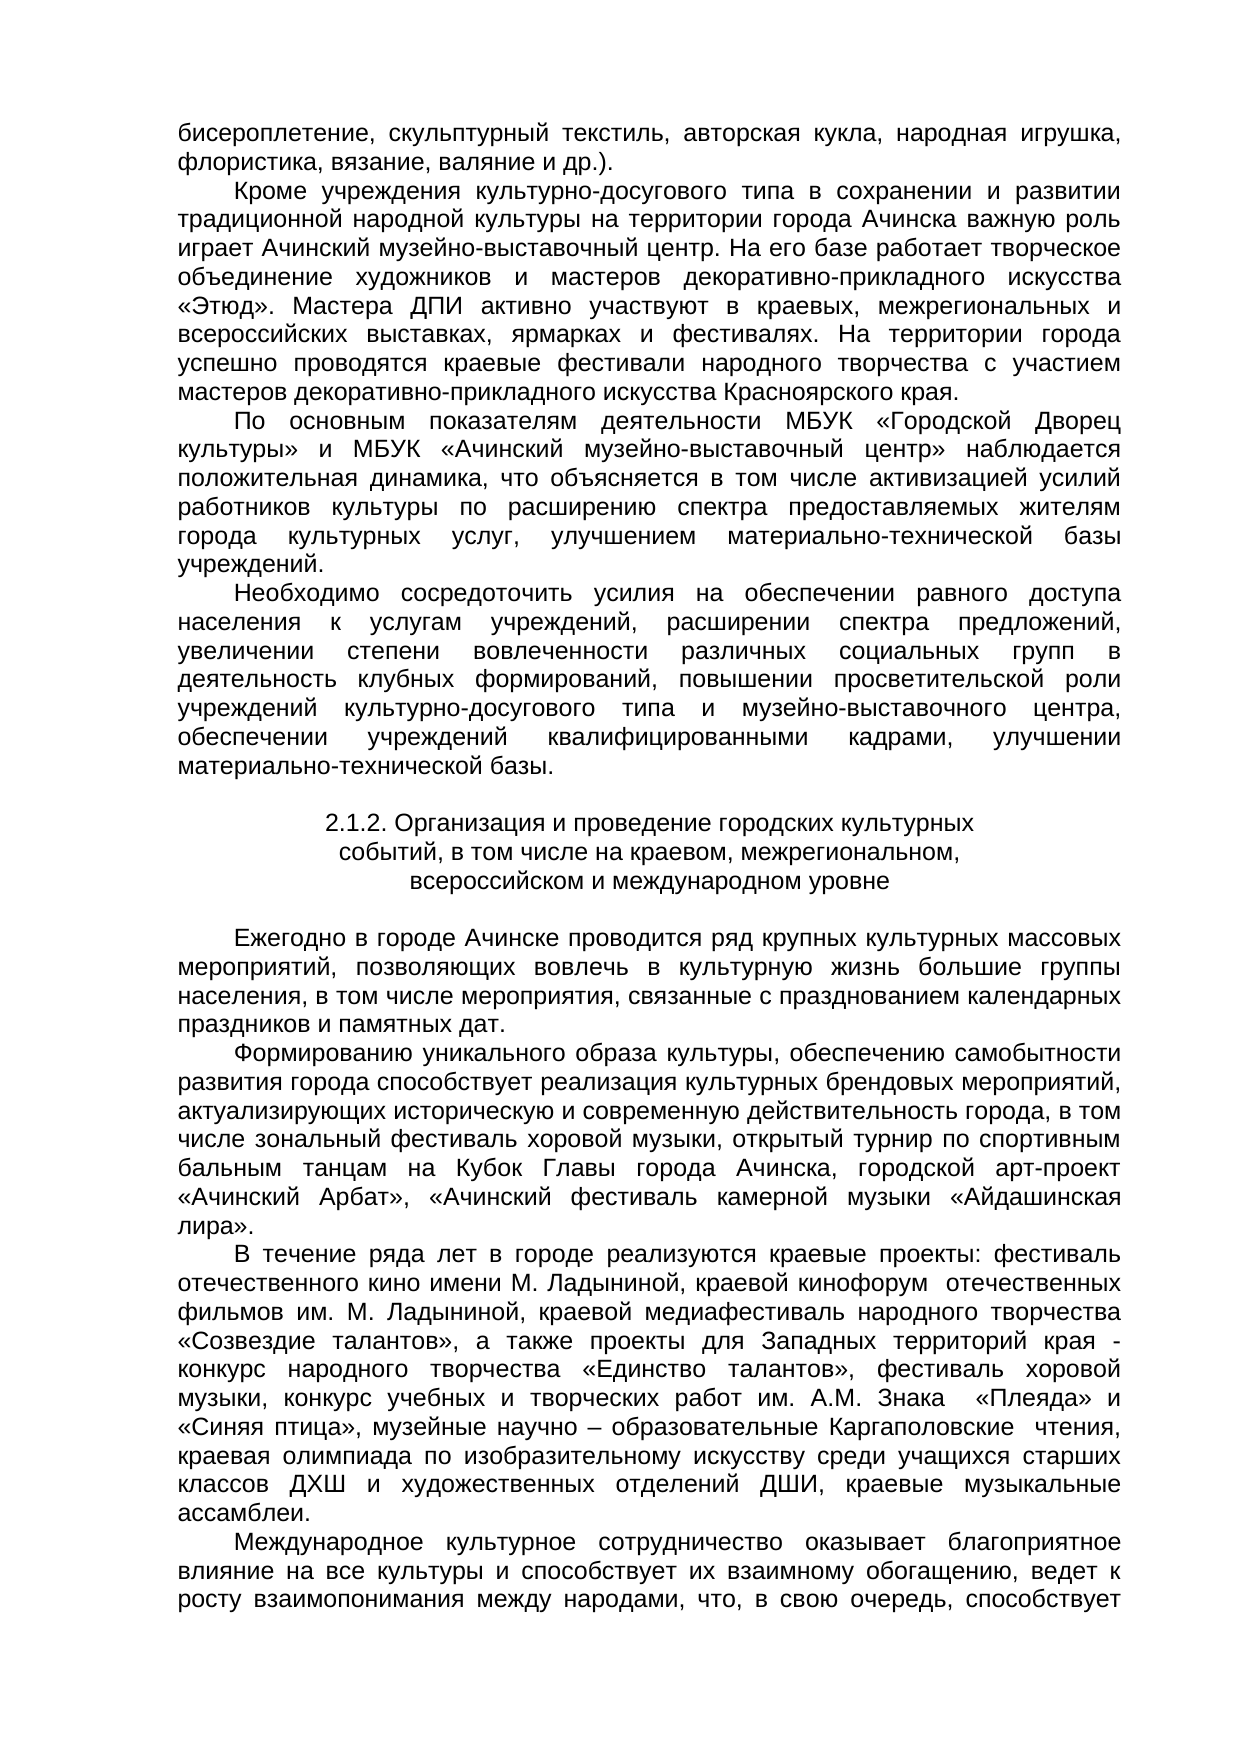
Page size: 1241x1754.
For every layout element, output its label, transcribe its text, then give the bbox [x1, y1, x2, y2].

text Ежегодно в городе Ачинске проводится ряд крупных культурных массовых мероприятий, позволяющих вовлечь в культурную жизнь большие группы населения, в том числе мероприятия, связанные с празднованием календарных праздников и памятных дат. [177, 923, 1122, 1038]
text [177, 118, 1122, 176]
text В течение ряда лет в городе реализуются краевые проекты: фестиваль отечественного кино имени М. Ладыниной, краевой кинофорум отечественных фильмов им. М. Ладыниной, краевой медиафестиваль народного творчества «Созвездие талантов», а также проекты для Западных территорий края - конкурс народного творчества «Единство талантов», фестиваль хоровой музыки, конкурс учебных и творческих работ им. А.М. Знака «Плеяда» и «Синяя птица», музейные научно – образовательные Каргаполовские чтения, краевая олимпиада по изобразительному искусству среди учащихся старших классов ДХШ и художественных отделений ДШИ, краевые музыкальные ассамблеи. [177, 1239, 1122, 1527]
text событий, в том числе на краевом, межрегиональном, [177, 837, 1122, 866]
text По основным показателям деятельности МБУК «Городской Дворец культуры» и МБУК «Ачинский музейно-выставочный центр» наблюдается положительная динамика, что объясняется в том числе активизацией усилий работников культуры по расширению спектра предоставляемых жителям города культурных услуг, улучшением материально-технической базы учреждений. [177, 406, 1122, 578]
text Кроме учреждения культурно-досугового типа в сохранении и развитии традиционной народной культуры на территории города Ачинска важную роль играет Ачинский музейно-выставочный центр. На его базе работает творческое объединение художников и мастеров декоративно-прикладного искусства «Этюд». Мастера ДПИ активно участвуют в краевых, межрегиональных и всероссийских выставках, ярмарках и фестивалях. На территории города успешно проводятся краевые фестивали народного творчества с участием мастеров декоративно-прикладного искусства Красноярского края. [177, 176, 1122, 406]
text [177, 1527, 1122, 1613]
text 2.1.2. Организация и проведение городских культурных [177, 808, 1122, 837]
text всероссийском и международном уровне [177, 866, 1122, 894]
text Необходимо сосредоточить усилия на обеспечении равного доступа населения к услугам учреждений, расширении спектра предложений, увеличении степени вовлеченности различных социальных групп в деятельность клубных формирований, повышении просветительской роли учреждений культурно-досугового типа и музейно-выставочного центра, обеспечении учреждений квалифицированными кадрами, улучшении материально-технической базы. [177, 578, 1122, 779]
text Формированию уникального образа культуры, обеспечению самобытности развития города способствует реализация культурных брендовых мероприятий, актуализирующих историческую и современную действительность города, в том числе зональный фестиваль хоровой музыки, открытый турнир по спортивным бальным танцам на Кубок Главы города Ачинска, городской арт-проект «Ачинский Арбат», «Ачинский фестиваль камерной музыки «Айдашинская лира». [177, 1038, 1122, 1239]
